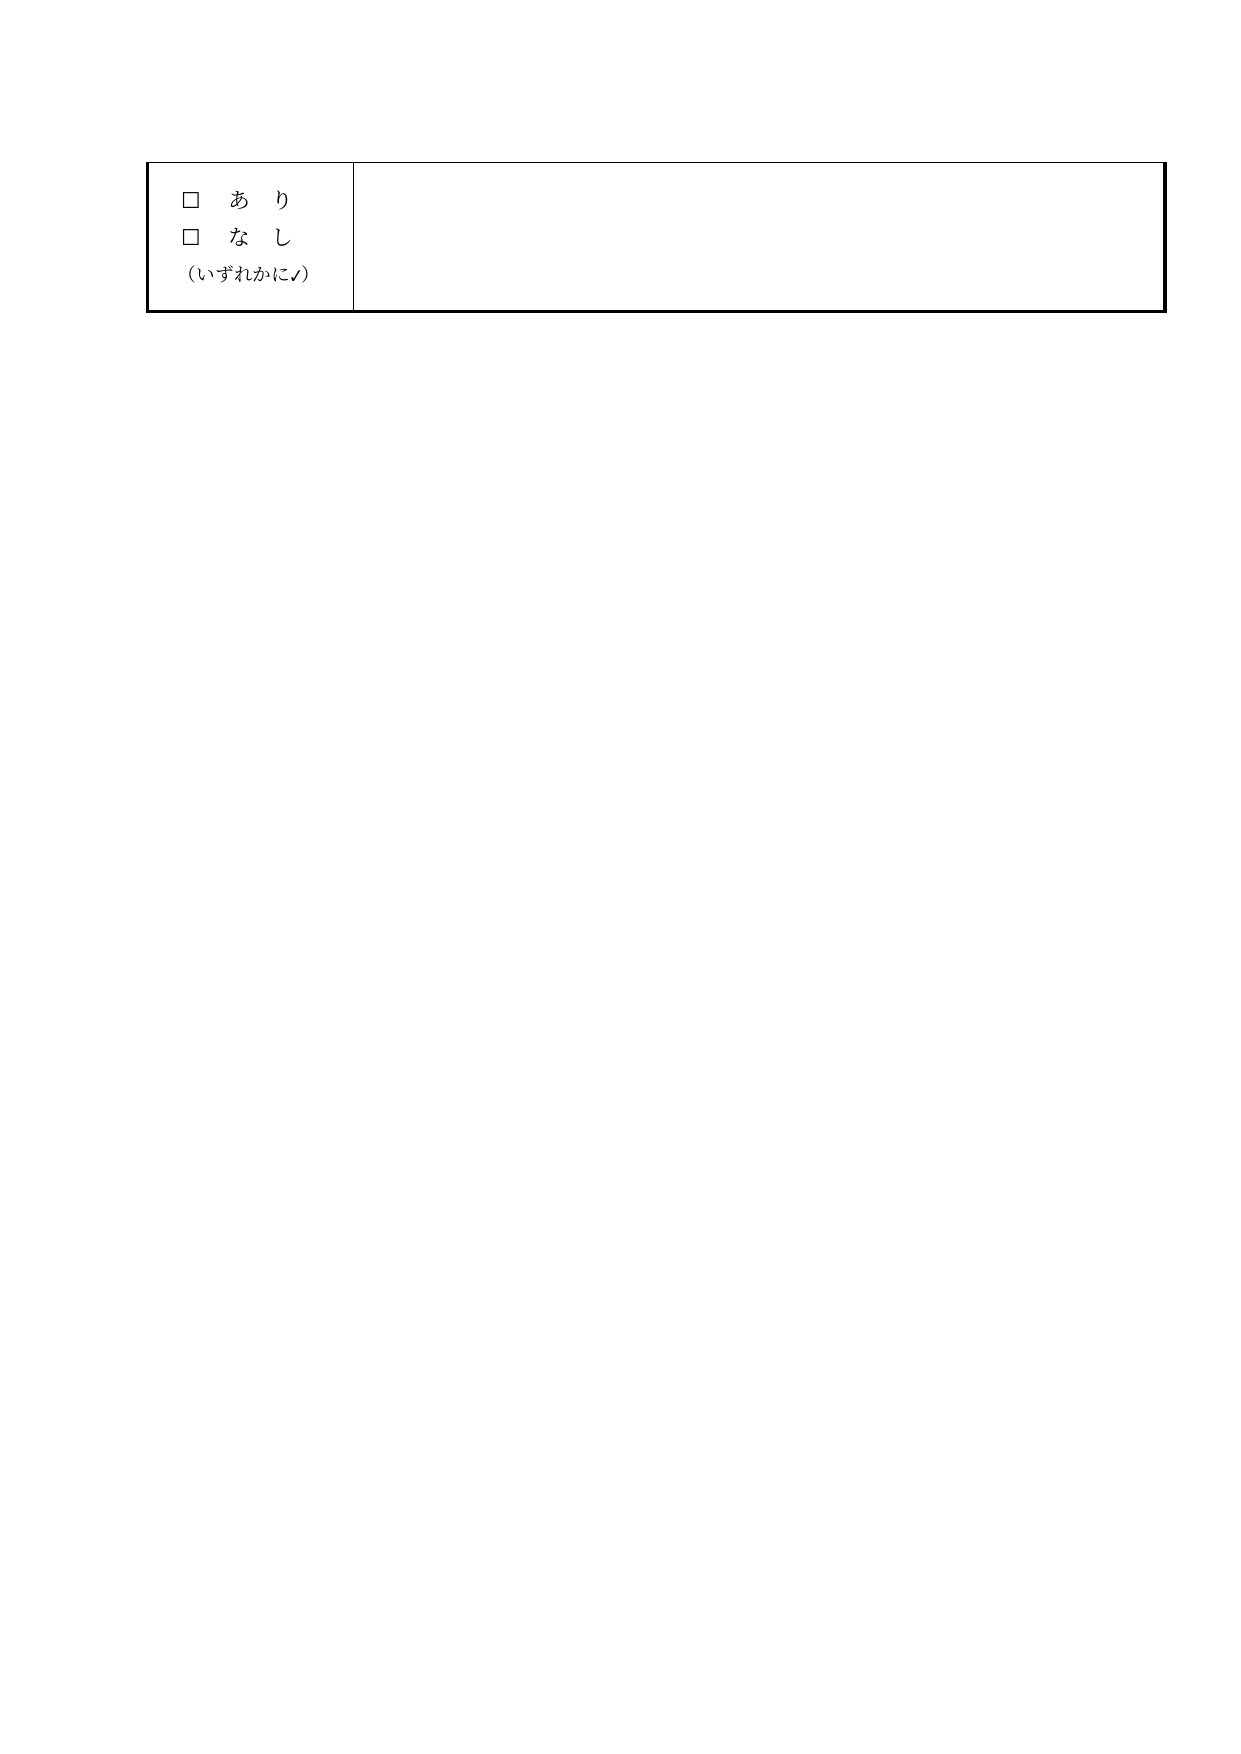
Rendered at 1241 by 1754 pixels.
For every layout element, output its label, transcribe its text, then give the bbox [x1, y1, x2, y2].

table_cell あ り な し （いずれかに✔） [149, 163, 353, 310]
